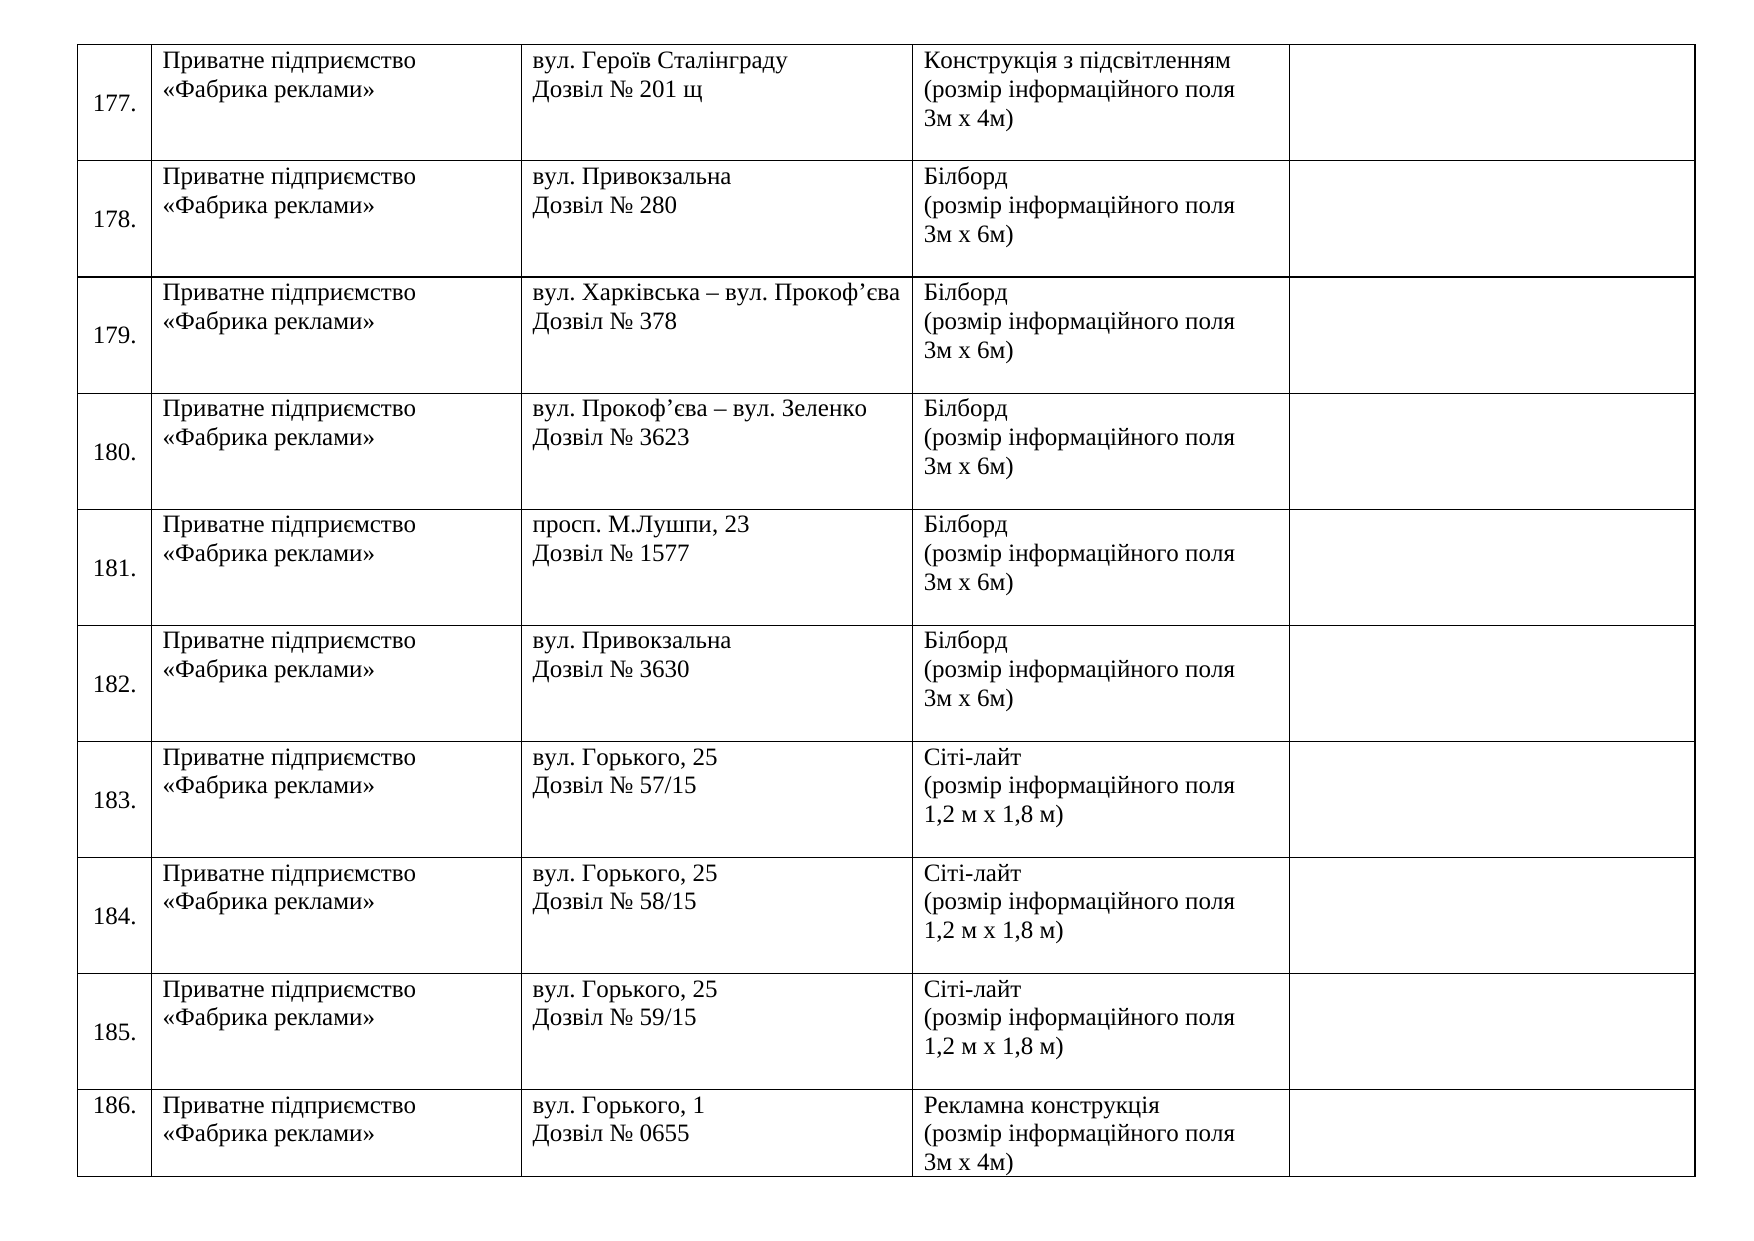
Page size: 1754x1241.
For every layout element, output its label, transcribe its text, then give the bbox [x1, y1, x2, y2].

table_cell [522, 1090, 912, 1176]
table_cell Приватне підприємство «Фабрика реклами» [152, 161, 521, 276]
table_cell Сіті-лайт (розмір інформаційного поля 1,2 м х 1,8 м) [913, 858, 1289, 973]
table_cell [1290, 45, 1694, 160]
table_cell вул. Горького, 25 Дозвіл № 57/15 [522, 742, 912, 857]
table_cell Сіті-лайт (розмір інформаційного поля 1,2 м х 1,8 м) [913, 742, 1289, 857]
table_cell вул. Героїв Сталінграду Дозвіл № 201 щ [522, 45, 912, 160]
table_cell просп. М.Лушпи, 23 Дозвіл № 1577 [522, 510, 912, 624]
table_cell 185. [78, 974, 151, 1089]
table_cell 180. [78, 394, 151, 508]
table_cell 181. [78, 510, 151, 624]
table_cell вул. Привокзальна Дозвіл № 280 [522, 161, 912, 276]
table_cell [1290, 161, 1694, 276]
table_cell 184. [78, 858, 151, 973]
table_cell [1290, 858, 1694, 973]
table_cell [1290, 278, 1694, 392]
table_cell [1290, 974, 1694, 1089]
table_cell Приватне підприємство «Фабрика реклами» [152, 510, 521, 624]
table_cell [913, 1090, 1289, 1176]
table_cell Білборд (розмір інформаційного поля 3м х 6м) [913, 161, 1289, 276]
table_cell Сіті-лайт (розмір інформаційного поля 1,2 м х 1,8 м) [913, 974, 1289, 1089]
table_cell 177. [78, 45, 151, 160]
table_cell Білборд (розмір інформаційного поля 3м х 6м) [913, 510, 1289, 624]
table_cell Конструкція з підсвітленням (розмір інформаційного поля 3м х 4м) [913, 45, 1289, 160]
table_cell 179. [78, 278, 151, 392]
table_cell 186. [78, 1090, 151, 1176]
table_cell [1290, 626, 1694, 741]
table_cell Приватне підприємство «Фабрика реклами» [152, 626, 521, 741]
table_cell вул. Горького, 25 Дозвіл № 58/15 [522, 858, 912, 973]
table_cell Приватне підприємство «Фабрика реклами» [152, 742, 521, 857]
table_cell Приватне підприємство «Фабрика реклами» [152, 394, 521, 508]
table_cell [1290, 510, 1694, 624]
table_cell Білборд (розмір інформаційного поля 3м х 6м) [913, 394, 1289, 508]
table_cell Приватне підприємство «Фабрика реклами» [152, 858, 521, 973]
table_cell [1290, 1090, 1694, 1176]
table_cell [152, 1090, 521, 1176]
table_cell вул. Горького, 25 Дозвіл № 59/15 [522, 974, 912, 1089]
table_cell Білборд (розмір інформаційного поля 3м х 6м) [913, 626, 1289, 741]
table_cell Приватне підприємство «Фабрика реклами» [152, 278, 521, 392]
table_cell Приватне підприємство «Фабрика реклами» [152, 974, 521, 1089]
table_cell [1290, 394, 1694, 508]
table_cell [152, 45, 521, 160]
table_cell вул. Привокзальна Дозвіл № 3630 [522, 626, 912, 741]
table_cell Білборд (розмір інформаційного поля 3м х 6м) [913, 278, 1289, 392]
table_cell 182. [78, 626, 151, 741]
table_cell [1290, 742, 1694, 857]
table_cell вул. Прокоф’єва – вул. Зеленко Дозвіл № 3623 [522, 394, 912, 508]
table_cell вул. Харківська – вул. Прокоф’єва Дозвіл № 378 [522, 278, 912, 392]
table_cell 183. [78, 742, 151, 857]
table_cell 178. [78, 161, 151, 276]
